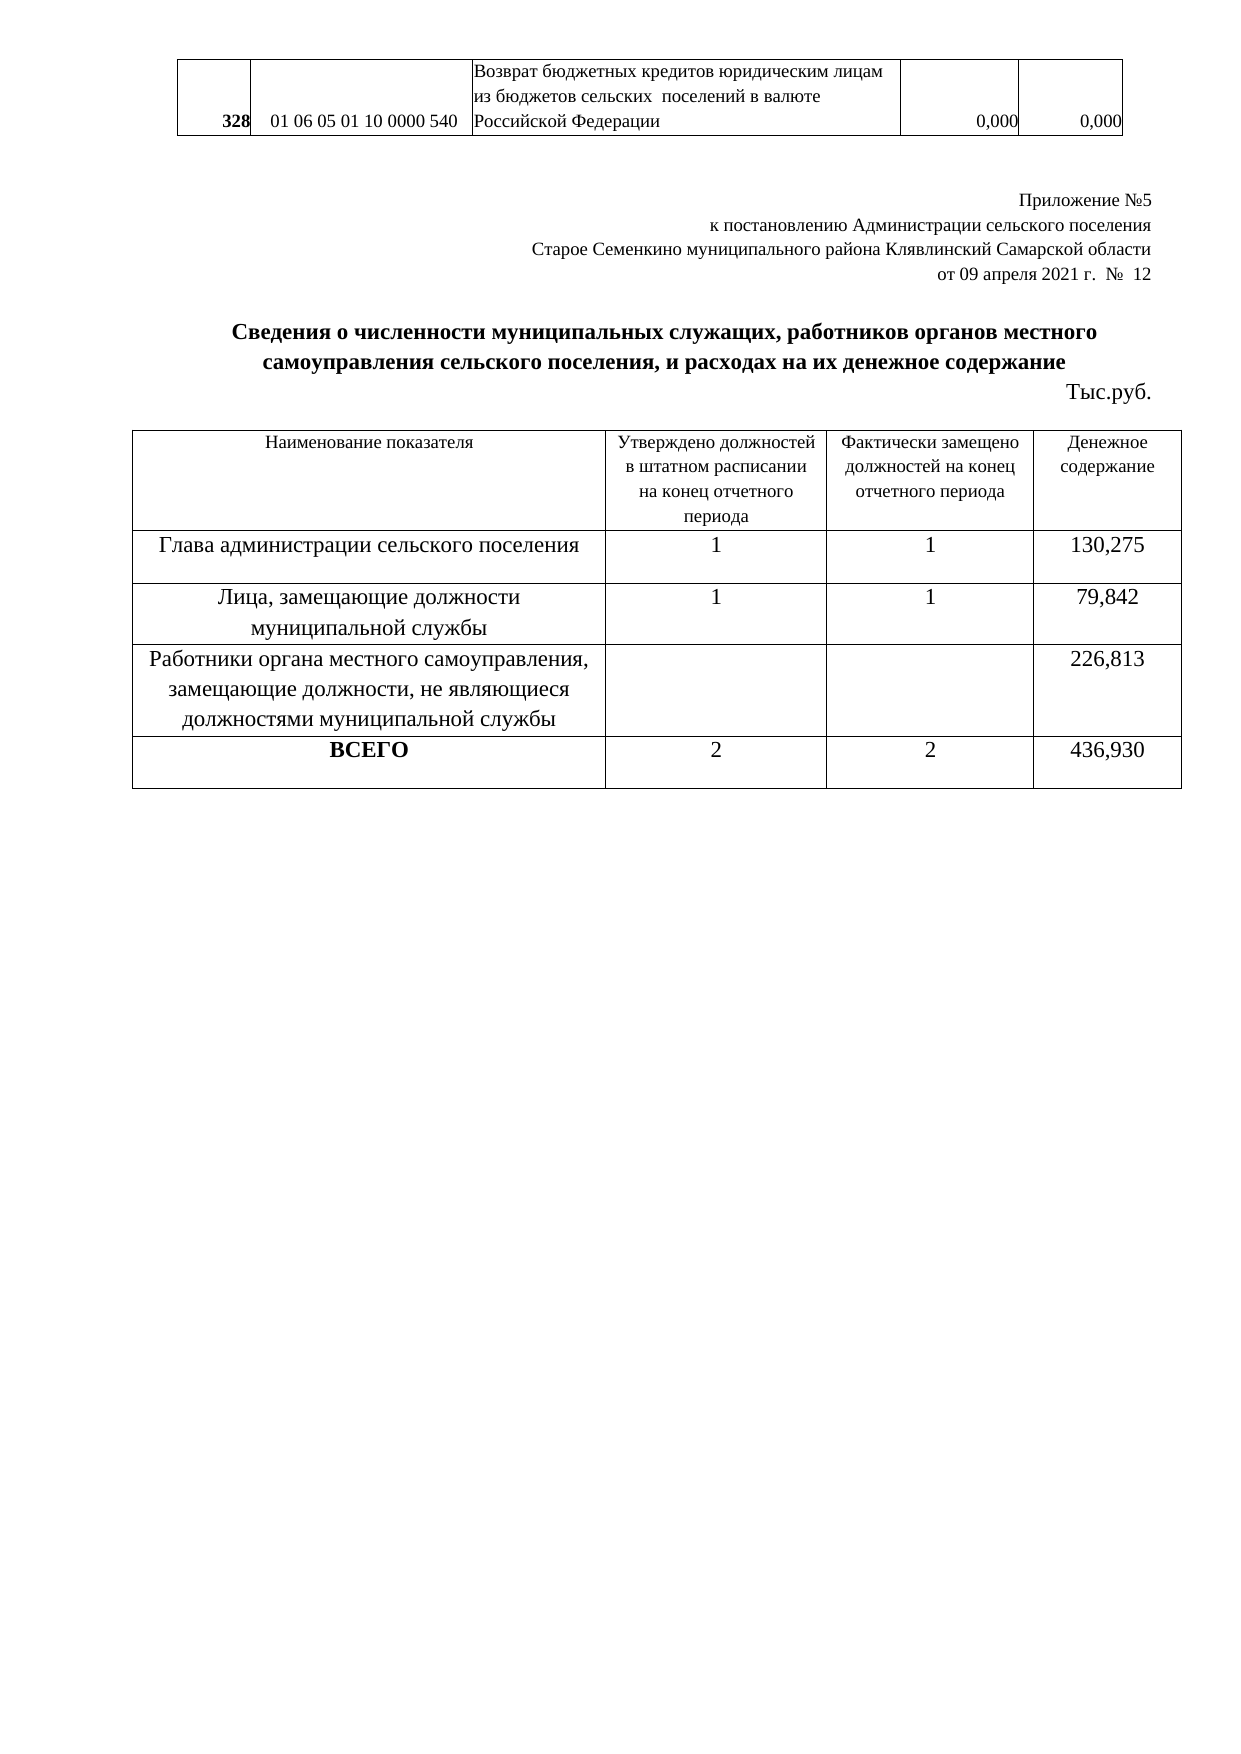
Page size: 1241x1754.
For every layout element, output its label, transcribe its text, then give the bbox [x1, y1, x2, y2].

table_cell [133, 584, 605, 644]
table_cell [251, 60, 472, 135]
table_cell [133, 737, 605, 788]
text Приложение №5 [177, 189, 1152, 210]
text Тыс.руб. [177, 378, 1152, 405]
text Старое Семенкино муниципального района Клявлинский Самарской области [177, 238, 1152, 260]
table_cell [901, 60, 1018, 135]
text к постановлению Администрации сельского поселения [177, 213, 1152, 235]
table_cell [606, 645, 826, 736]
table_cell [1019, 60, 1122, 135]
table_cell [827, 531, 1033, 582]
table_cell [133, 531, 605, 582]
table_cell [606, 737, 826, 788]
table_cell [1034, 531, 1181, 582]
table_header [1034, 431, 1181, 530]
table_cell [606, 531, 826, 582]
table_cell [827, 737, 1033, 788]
text Сведения о численности муниципальных служащих, работников органов местного самоуправления сельского поселения, и расходах на их денежное содержание [177, 318, 1152, 374]
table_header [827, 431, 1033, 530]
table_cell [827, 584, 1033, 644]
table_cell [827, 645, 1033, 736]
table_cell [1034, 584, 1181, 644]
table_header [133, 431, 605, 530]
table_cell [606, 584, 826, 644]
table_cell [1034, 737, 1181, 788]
text от 09 апреля 2021 г. № 12 [281, 263, 1152, 284]
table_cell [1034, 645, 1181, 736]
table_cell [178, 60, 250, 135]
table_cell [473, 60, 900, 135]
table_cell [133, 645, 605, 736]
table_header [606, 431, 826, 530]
